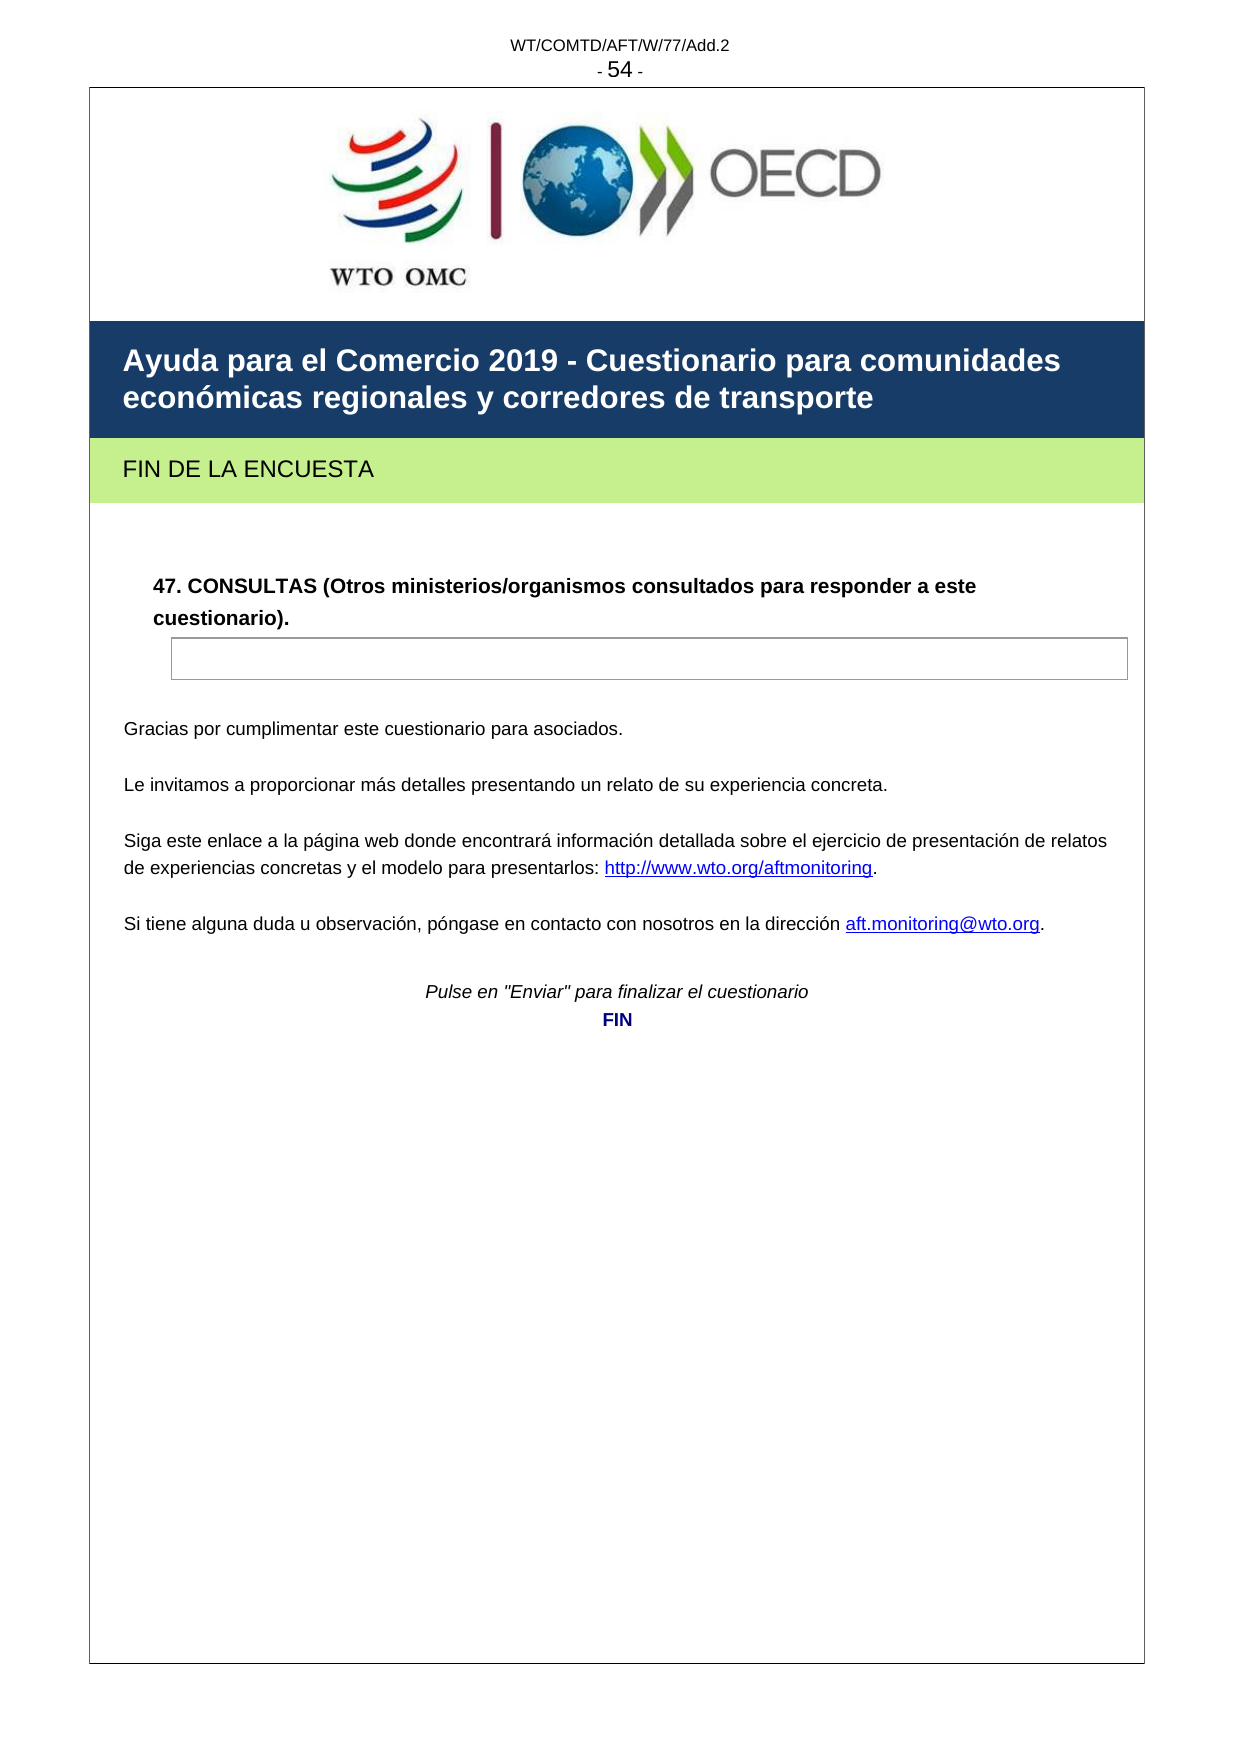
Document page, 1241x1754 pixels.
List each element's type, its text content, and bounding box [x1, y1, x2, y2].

table_header [90, 88, 1144, 321]
table_cell 47. CONSULTAS (Otros ministerios/organismos consultados para responder a este cuestionario). Gracias por cumplimentar este cuestionario para asociados. Le invitamos a proporcionar más detalles presentando un relato de su experiencia concreta. Siga este enlace a la página web donde encontrará información detallada sobre el ejercicio de presentación de relatos de experiencias concretas y el modelo para presentarlos: http://www.wto.org/aftmonitoring. Si tiene alguna duda u observación, póngase en contacto con nosotros en la dirección aft.monitoring@wto.org. Pulse en "Enviar" para finalizar el cuestionario FIN [90, 503, 1144, 1663]
table_cell FIN DE LA ENCUESTA [90, 438, 1144, 503]
picture [321, 111, 885, 293]
table_cell Ayuda para el Comercio 2019 - Cuestionario para comunidades económicas regionales y corredores de transporte [90, 321, 1144, 438]
